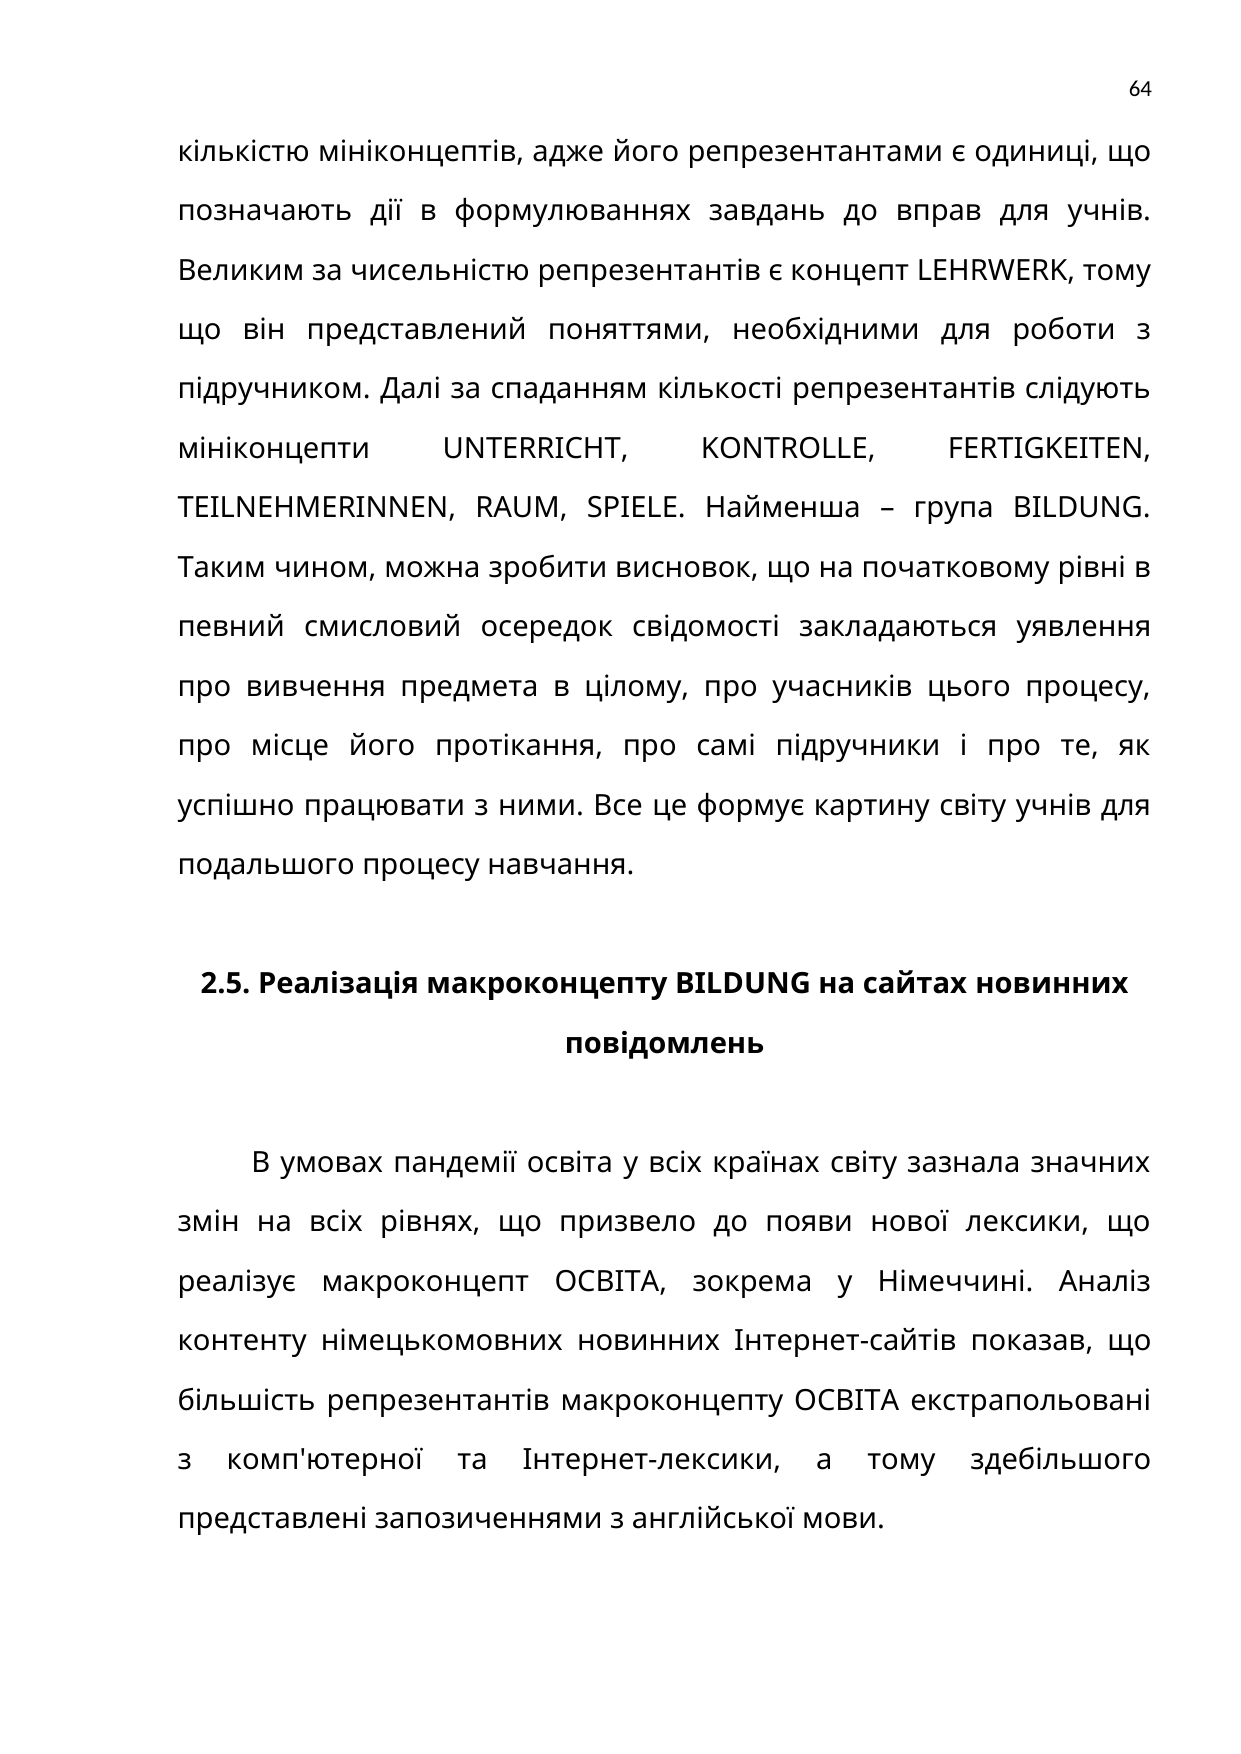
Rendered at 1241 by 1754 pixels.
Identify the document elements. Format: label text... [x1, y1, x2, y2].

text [177, 130, 1152, 883]
text В умовах пандемії освіта у всіх країнах світу зазнала значних змін на всіх рівнях, що призвело до появи нової лексики, що реалізує макроконцепт ОСВІТА, зокрема у Німеччині. Аналіз контенту німецькомовних новинних Інтернет-сайтів показав, що більшість репрезентантів макроконцепту ОСВІТА екстрапольовані з комп'ютерної та Інтернет-лексики, а тому здебільшого представлені запозиченнями з англійської мови. [177, 1141, 1152, 1537]
text 2.5. Реалізація макроконцепту BILDUNG на сайтах новинних повідомлень [177, 962, 1152, 1062]
